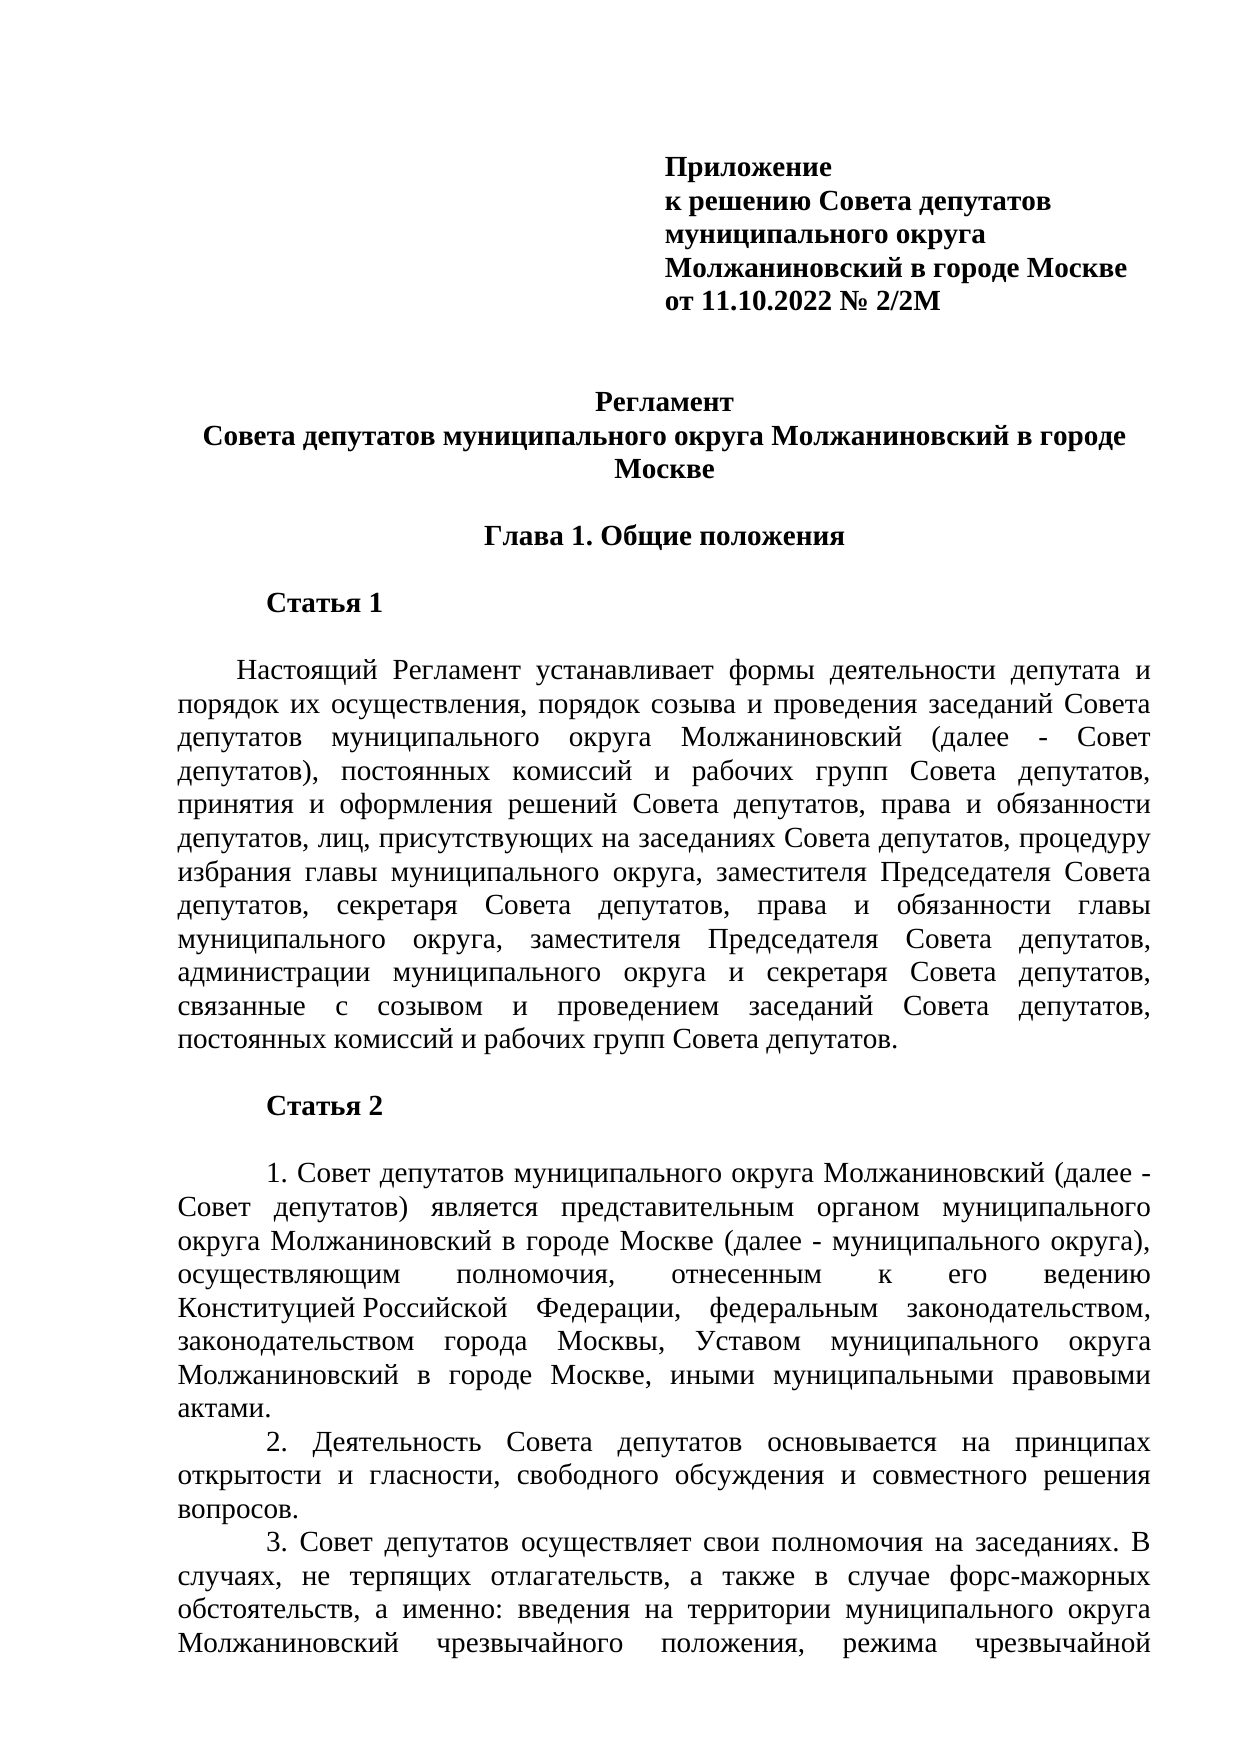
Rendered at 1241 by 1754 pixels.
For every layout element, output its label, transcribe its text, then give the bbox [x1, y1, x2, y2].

text к решению Совета депутатов муниципального округа Молжаниновский в городе Москве [664, 183, 1152, 283]
text от 11.10.2022 № 2/2М [664, 283, 1152, 317]
text Настоящий Регламент устанавливает формы деятельности депутата и порядок их осуществления, порядок созыва и проведения заседаний Совета депутатов муниципального округа Молжаниновский (далее - Совет депутатов), постоянных комиссий и рабочих групп Совета депутатов, принятия и оформления решений Совета депутатов, права и обязанности депутатов, лиц, присутствующих на заседаниях Совета депутатов, процедуру избрания главы муниципального округа, заместителя Председателя Совета депутатов, секретаря Совета депутатов, права и обязанности главы муниципального округа, заместителя Председателя Совета депутатов, администрации муниципального округа и секретаря Совета депутатов, связанные с созывом и проведением заседаний Совета депутатов, постоянных комиссий и рабочих групп Совета депутатов. [177, 652, 1152, 1055]
text Регламент [177, 384, 1152, 418]
text Статья 1 [177, 585, 1152, 619]
text Приложение [664, 149, 1152, 183]
text Статья 2 [177, 1088, 1152, 1122]
text 1. Совет депутатов муниципального округа Молжаниновский (далее - Совет депутатов) является представительным органом муниципального округа Молжаниновский в городе Москве (далее - муниципального округа), осуществляющим полномочия, отнесенным к его ведению Конституцией Российской Федерации, федеральным законодательством, законодательством города Москвы, Уставом муниципального округа Молжаниновский в городе Москве, иными муниципальными правовыми актами. [177, 1156, 1152, 1424]
text Глава 1. Общие положения [177, 518, 1152, 552]
text 2. Деятельность Совета депутатов основывается на принципах открытости и гласности, свободного обсуждения и совместного решения вопросов. [177, 1424, 1152, 1524]
text Совета депутатов муниципального округа Молжаниновский в городе Москве [177, 418, 1152, 485]
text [177, 1524, 1152, 1659]
